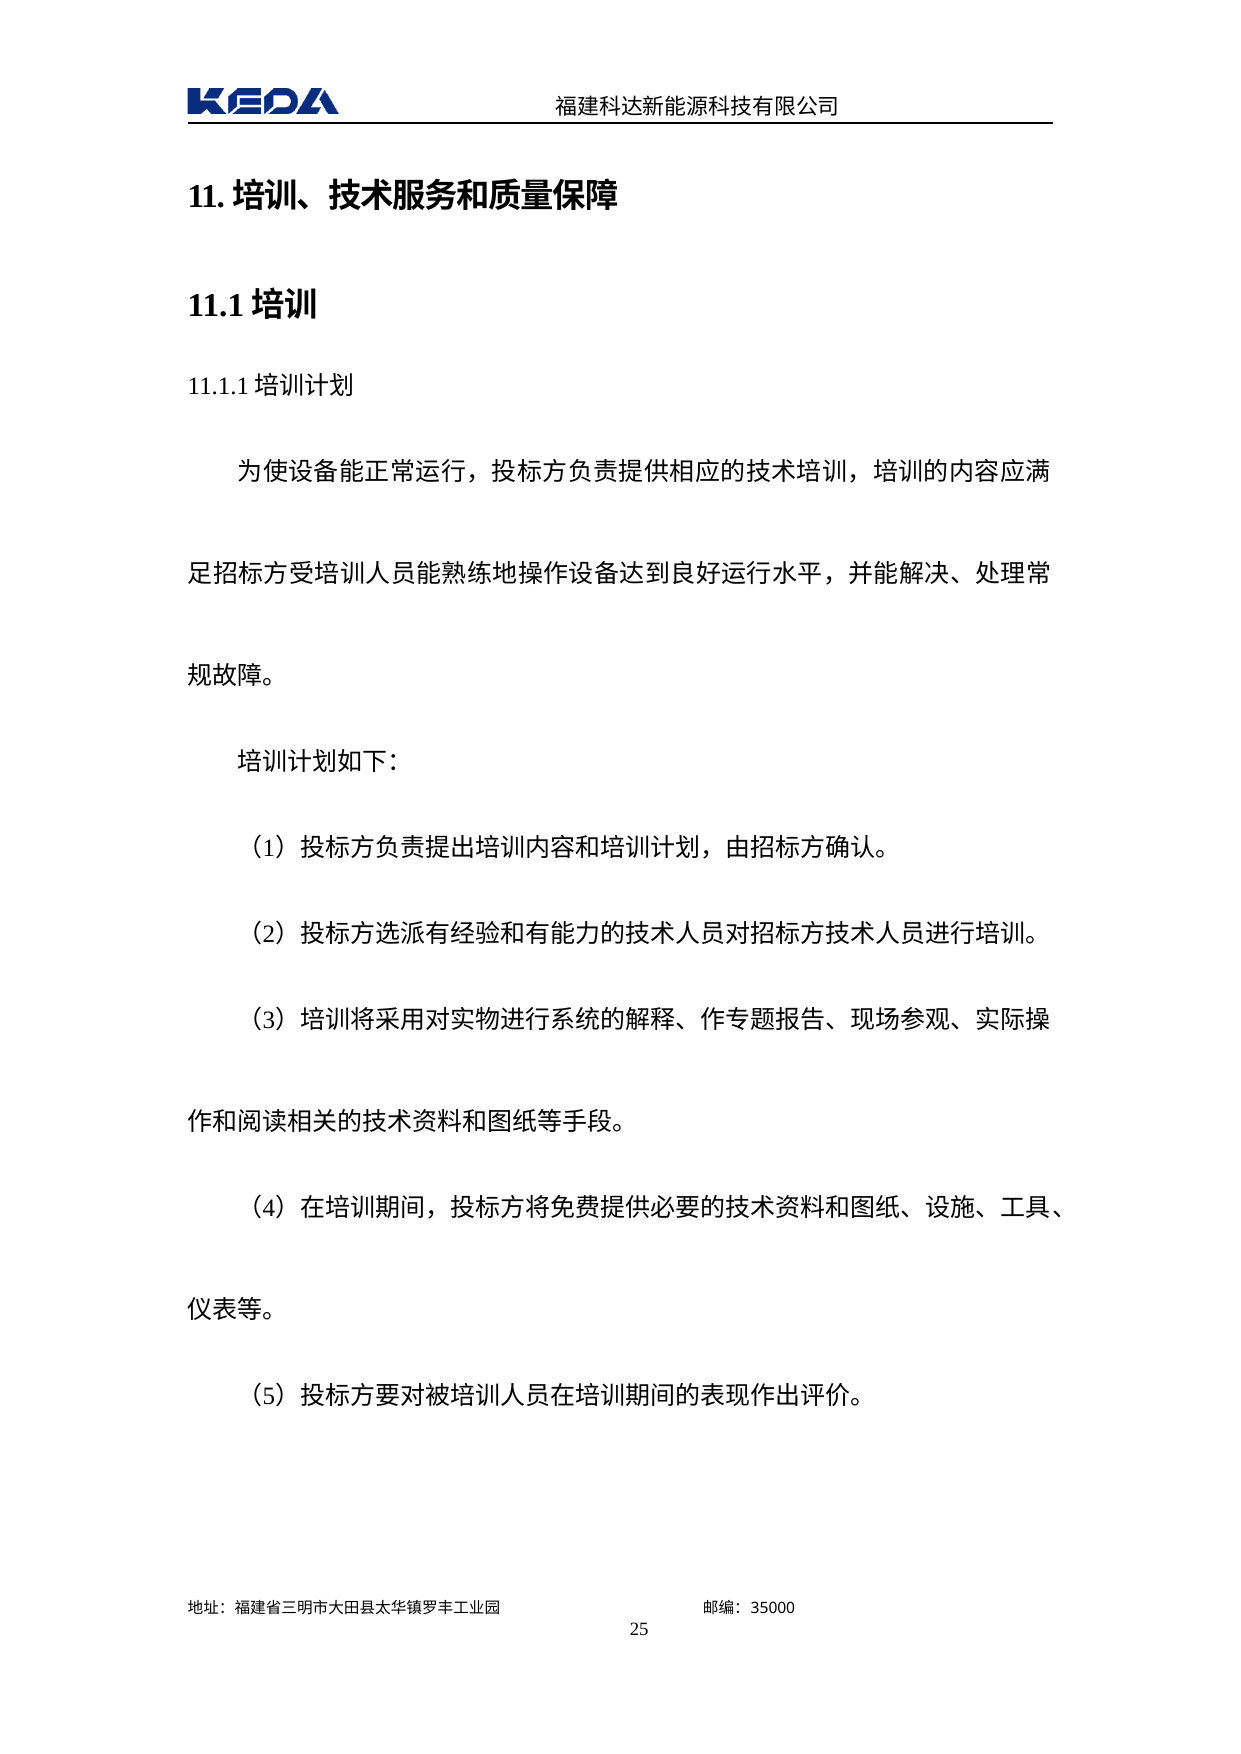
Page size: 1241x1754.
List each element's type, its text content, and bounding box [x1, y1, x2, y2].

text 为使设备能正常运行，投标方负责提供相应的技术培训，培训的内容应满足招标方受培训人员能熟练地操作设备达到良好运行水平，并能解决、处理常规故障。 [187, 436, 1053, 708]
text （1）投标方负责提出培训内容和培训计划，由招标方确认。 [187, 812, 1053, 880]
subtitle 11.1培训 [187, 278, 1053, 326]
text （2）投标方选派有经验和有能力的技术人员对招标方技术人员进行培训。 [187, 898, 1053, 966]
subtitle 11.1.1培训计划 [187, 350, 1053, 418]
text 培训计划如下： [187, 726, 1053, 794]
subtitle 11. 培训、技术服务和质量保障 [187, 158, 1053, 226]
picture [187, 88, 339, 114]
text （3）培训将采用对实物进行系统的解释、作专题报告、现场参观、实际操作和阅读相关的技术资料和图纸等手段。 [187, 984, 1053, 1154]
text （4）在培训期间，投标方将免费提供必要的技术资料和图纸、设施、工具、仪表等。 [187, 1172, 1053, 1342]
text （5）投标方要对被培训人员在培训期间的表现作出评价。 [187, 1360, 1053, 1428]
